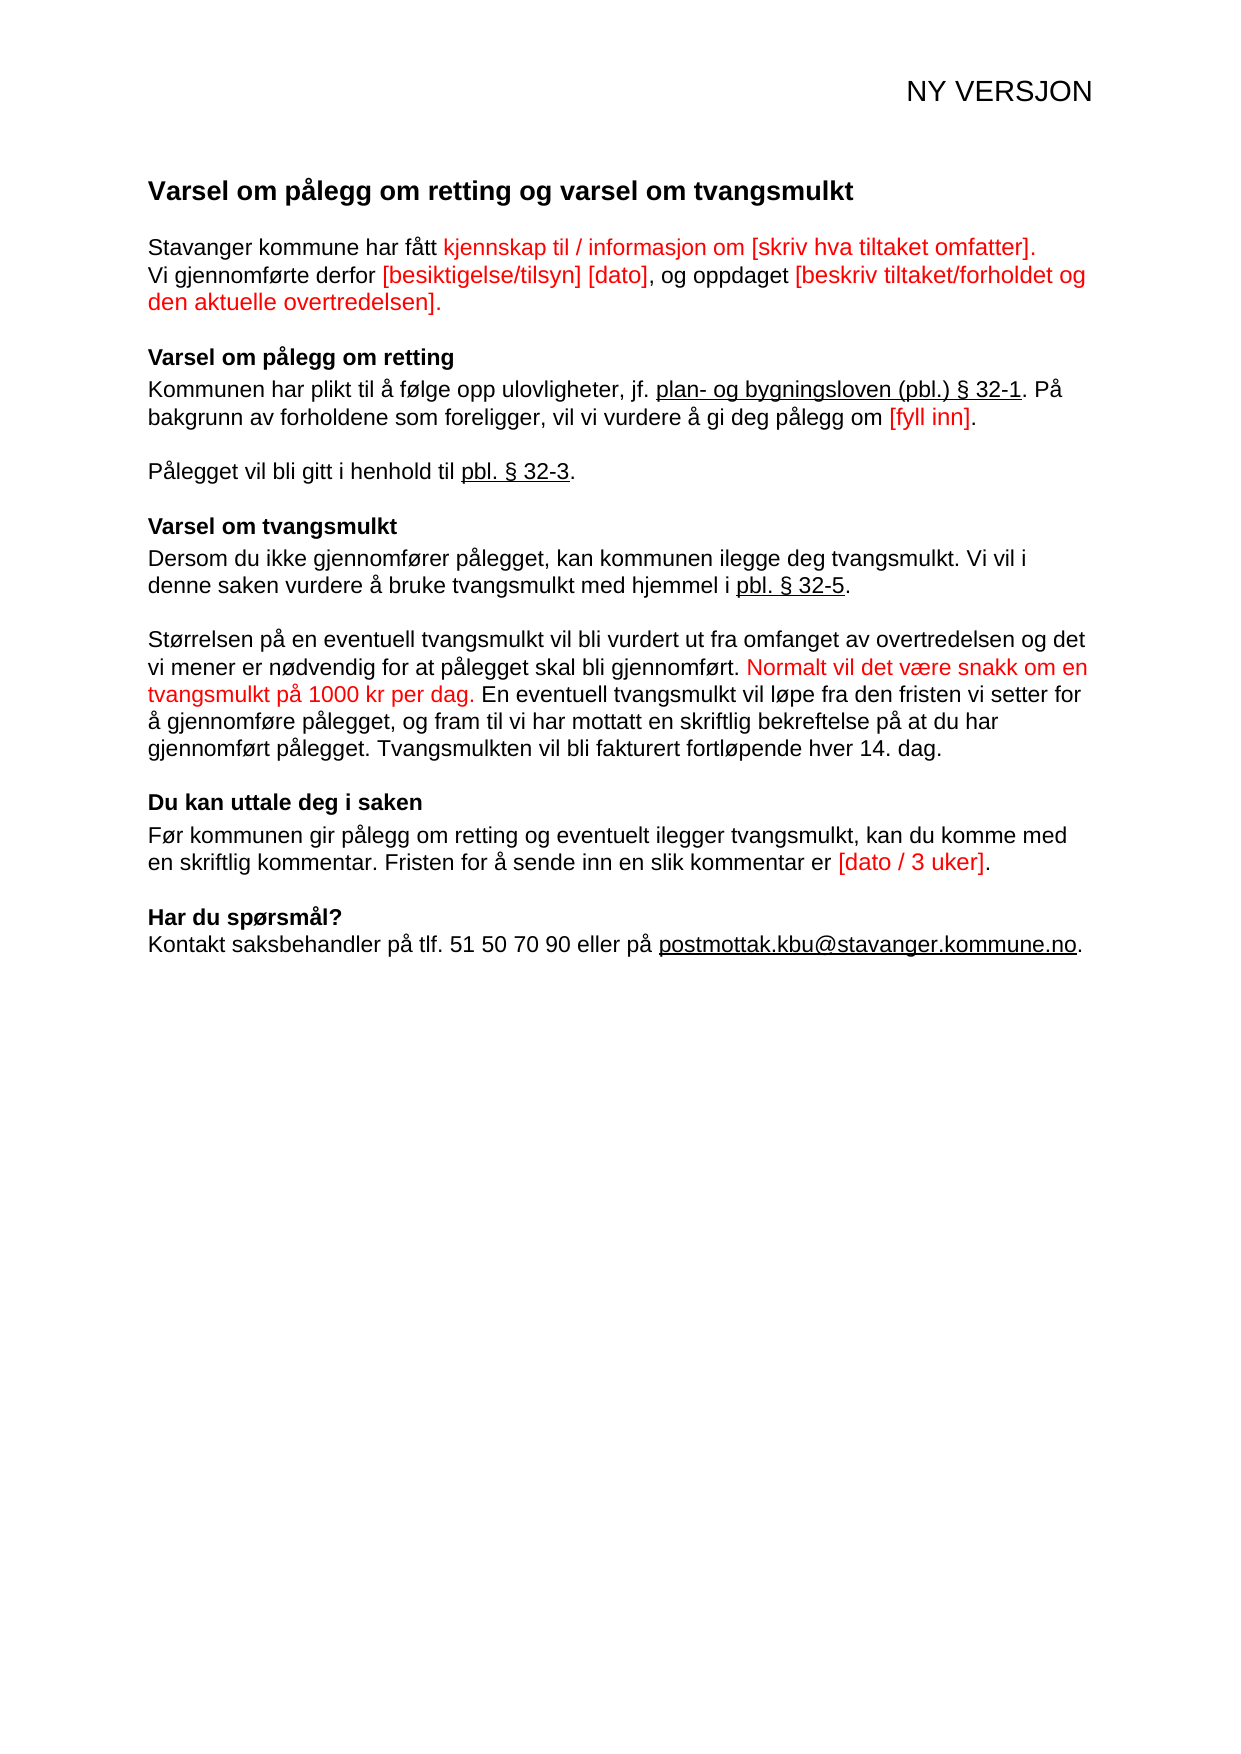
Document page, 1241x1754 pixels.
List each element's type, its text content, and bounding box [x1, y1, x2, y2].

text Kontakt saksbehandler på tlf. 51 50 70 90 eller på postmottak.kbu@stavanger.kommune.no. [148, 930, 1093, 957]
text Varsel om pålegg om retting og varsel om tvangsmulkt [148, 175, 1093, 206]
text Har du spørsmål? [148, 903, 1093, 930]
text Før kommunen gir pålegg om retting og eventuelt ilegger tvangsmulkt, kan du komme med en skriftlig kommentar. Fristen for å sende inn en slik kommentar er . [148, 821, 1093, 876]
subtitle Varsel om tvangsmulkt [148, 512, 1093, 540]
text Dersom du ikke gjennomfører pålegget, kan kommunen ilegge deg tvangsmulkt. Vi vil i denne saken vurdere å bruke tvangsmulkt med hjemmel i pbl. § 32-5. [148, 544, 1093, 599]
text Pålegget vil bli gitt i henhold til pbl. § 32-3. [148, 457, 1093, 484]
text Kommunen har plikt til å følge opp ulovligheter, jf. plan- og bygningsloven (pbl.) § 32-1. På bakgrunn av forholdene som foreligger, vil vi vurdere å gi deg pålegg om . [148, 376, 1093, 430]
text Vi gjennomførte derfor , og oppdaget . [148, 261, 1093, 316]
text Størrelsen på en eventuell tvangsmulkt vil bli vurdert ut fra omfanget av overtredelsen og det vi mener er nødvendig for at pålegget skal bli gjennomført. Normalt vil det være snakk om en tvangsmulkt på 1000 kr per dag. En eventuell tvangsmulkt vil løpe fra den fristen vi setter for å gjennomføre pålegget, og fram til vi har mottatt en skriftlig bekreftelse på at du har gjennomført pålegget. Tvangsmulkten vil bli fakturert fortløpende hver 14. dag. [148, 626, 1093, 761]
subtitle Du kan uttale deg i saken [148, 788, 1093, 816]
subtitle Varsel om pålegg om retting [148, 343, 1093, 371]
text Stavanger kommune har fått kjennskap til / informasjon om . [148, 233, 1093, 261]
